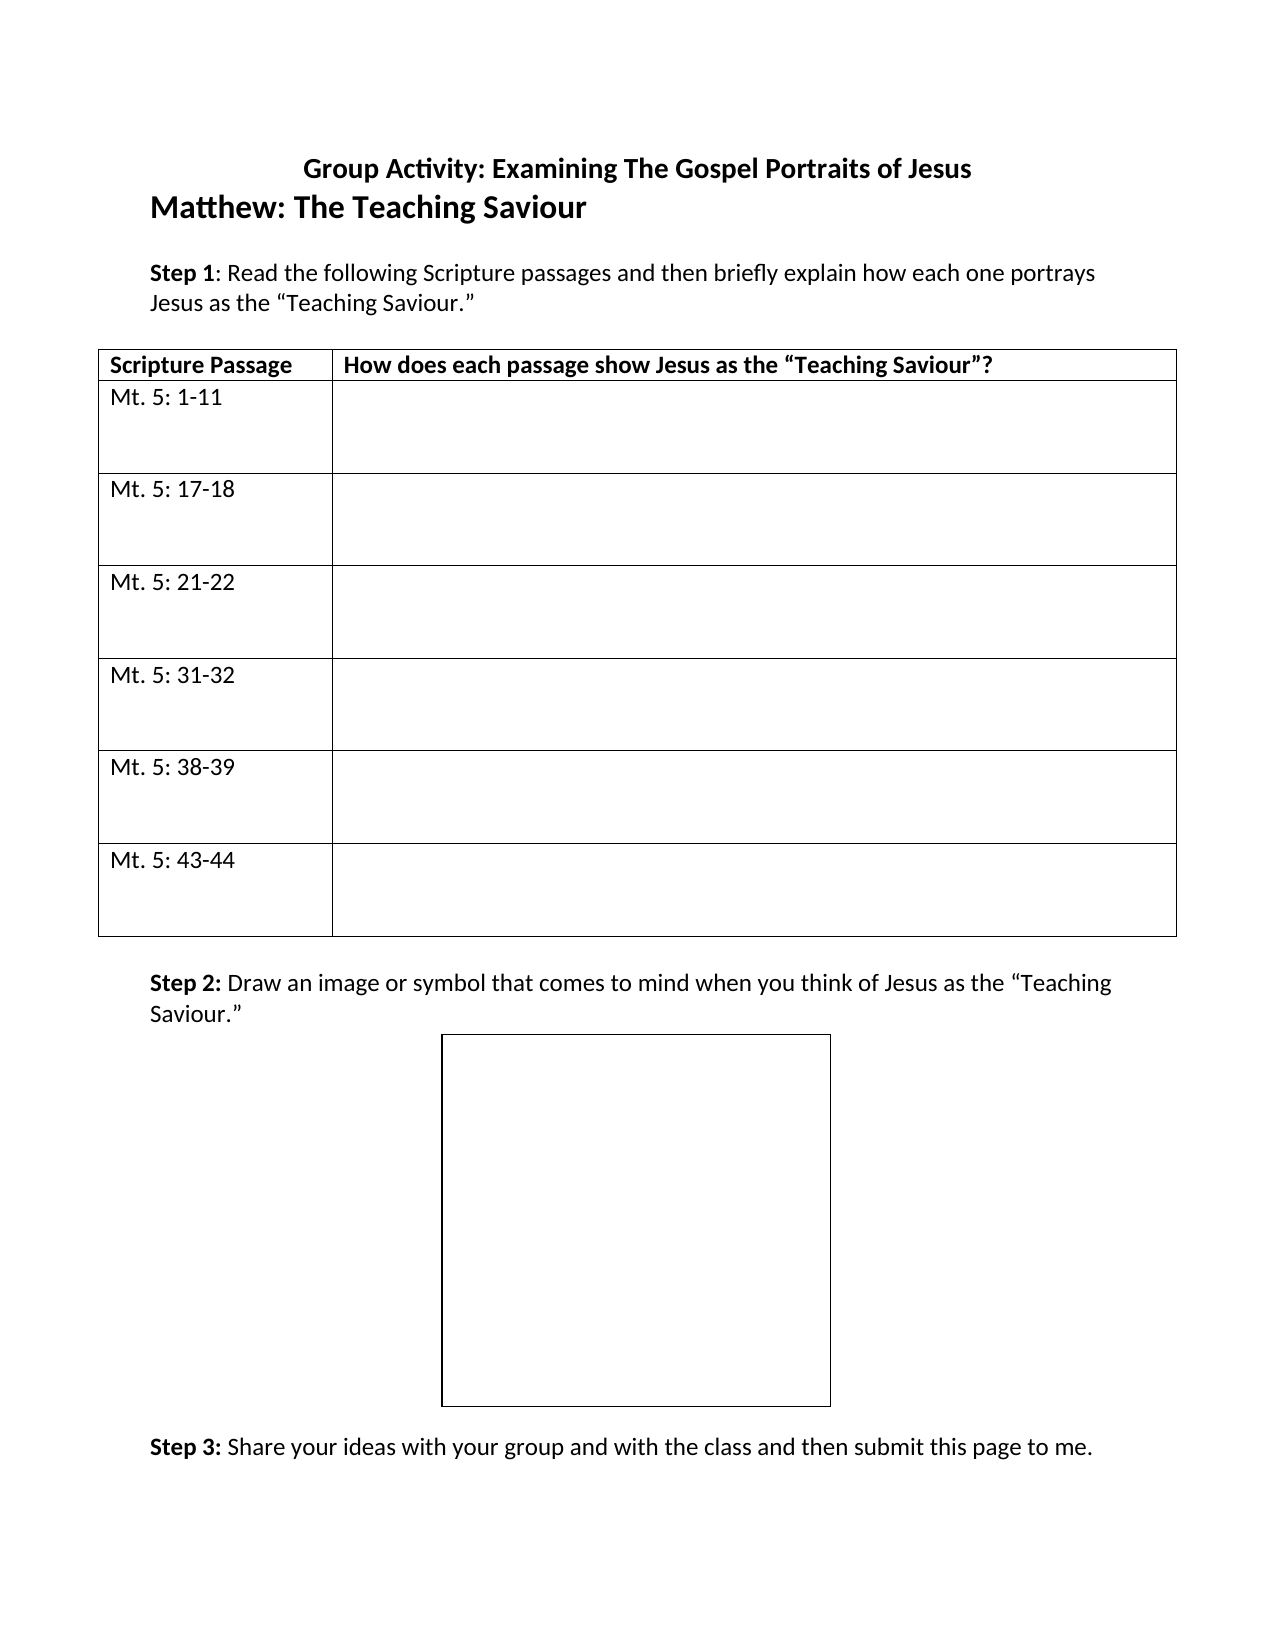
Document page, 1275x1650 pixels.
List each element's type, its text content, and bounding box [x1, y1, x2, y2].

text Matthew: The Teaching Saviour [150, 186, 1125, 226]
table_cell [333, 659, 1176, 750]
table_cell Mt. 5: 31-32 [99, 659, 332, 750]
table_cell Mt. 5: 38-39 [99, 751, 332, 843]
table_header How does each passage show Jesus as the “Teaching Saviour”? [333, 350, 1176, 380]
table_header Scripture Passage [99, 350, 332, 380]
table_cell Mt. 5: 43-44 [99, 844, 332, 936]
table_cell [333, 751, 1176, 843]
table_cell Mt. 5: 1-11 [99, 381, 332, 473]
text Step 2: Draw an image or symbol that comes to mind when you think of Jesus as the “Teaching Saviour.” [150, 967, 1125, 1028]
table_cell [333, 566, 1176, 658]
text Step 3: Share your ideas with your group and with the class and then submit this page to me. [150, 1432, 1125, 1462]
text Step 1: Read the following Scripture passages and then briefly explain how each one portrays Jesus as the “Teaching Saviour.” [150, 257, 1125, 318]
table_cell Mt. 5: 21-22 [99, 566, 332, 658]
table_cell Mt. 5: 17-18 [99, 474, 332, 565]
text Group Activity: Examining The Gospel Portraits of Jesus [150, 150, 1125, 186]
table_cell [333, 381, 1176, 473]
table_cell [333, 474, 1176, 565]
table_cell [333, 844, 1176, 936]
